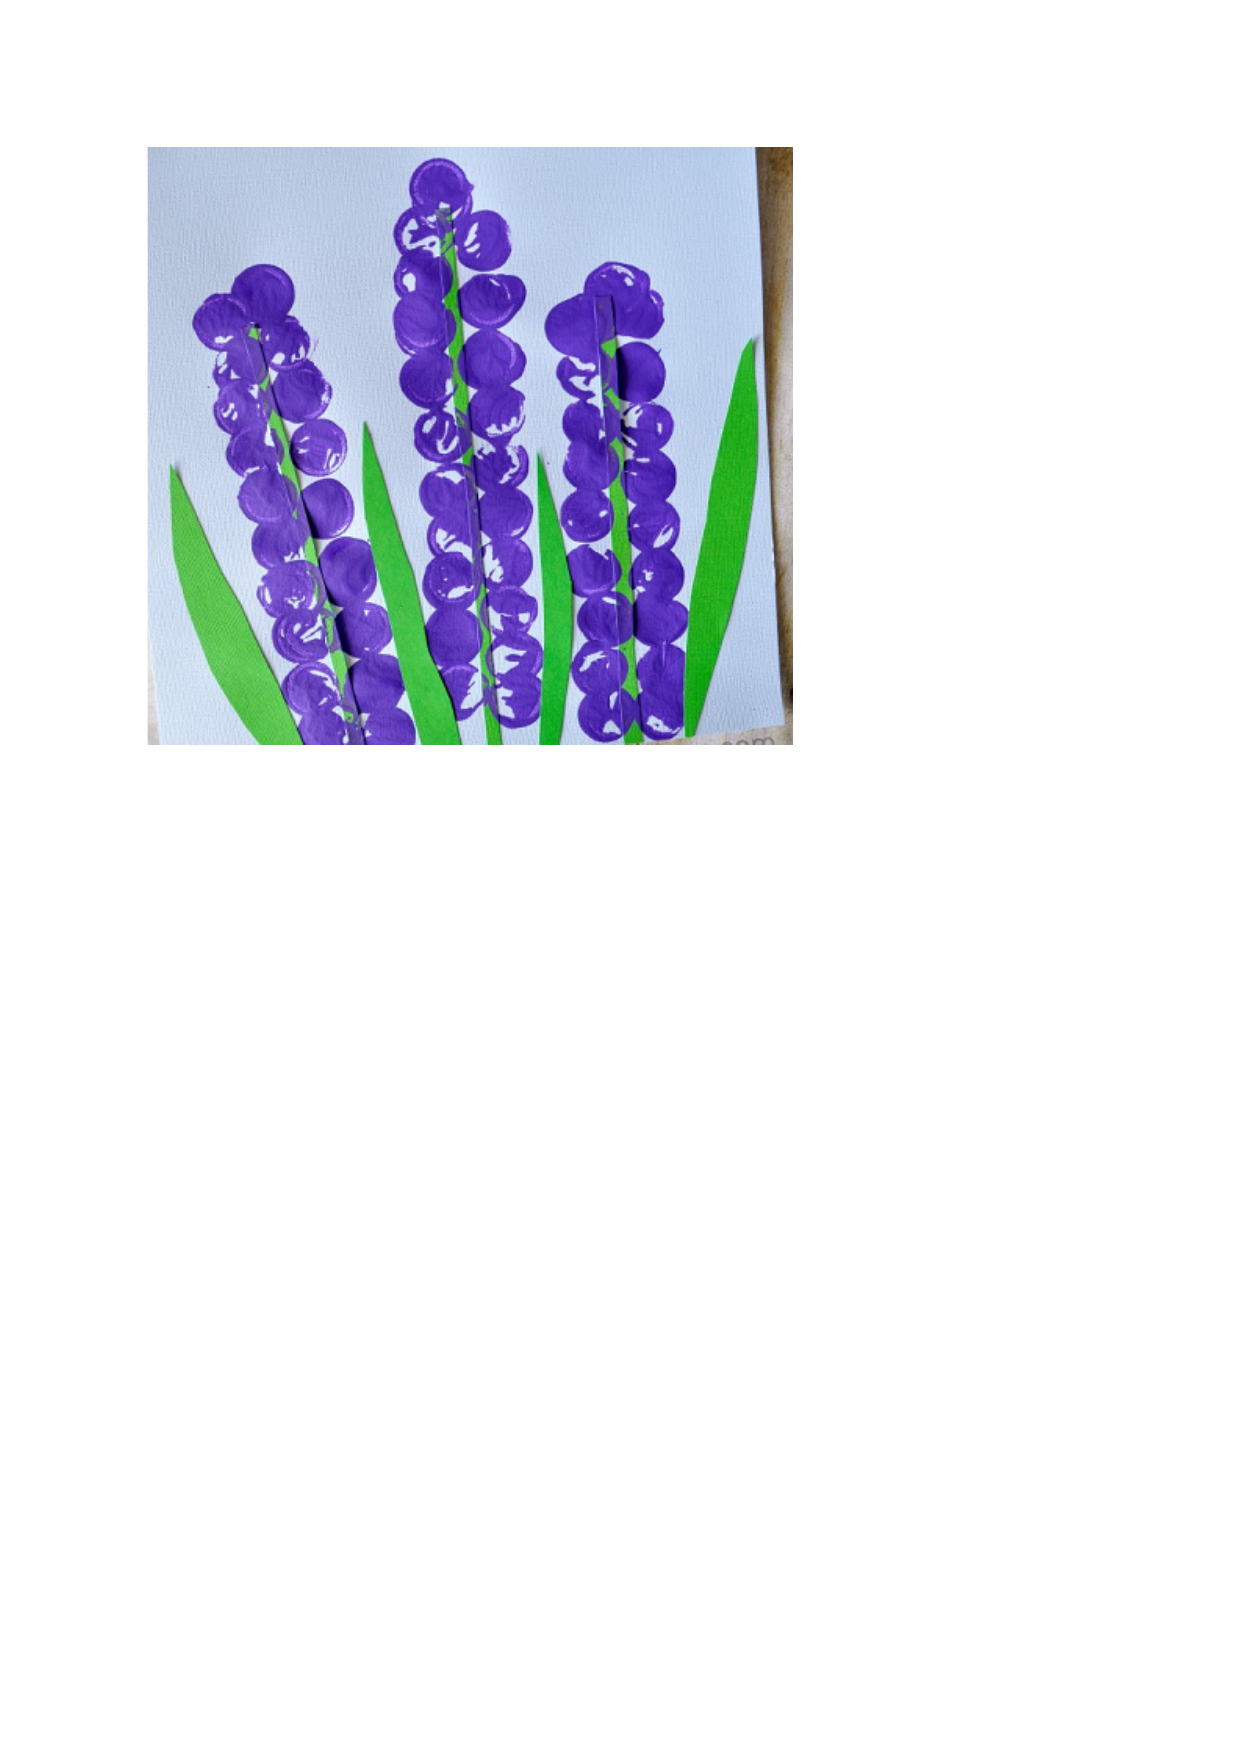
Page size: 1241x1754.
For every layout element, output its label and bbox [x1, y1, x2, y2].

picture [147, 147, 793, 745]
